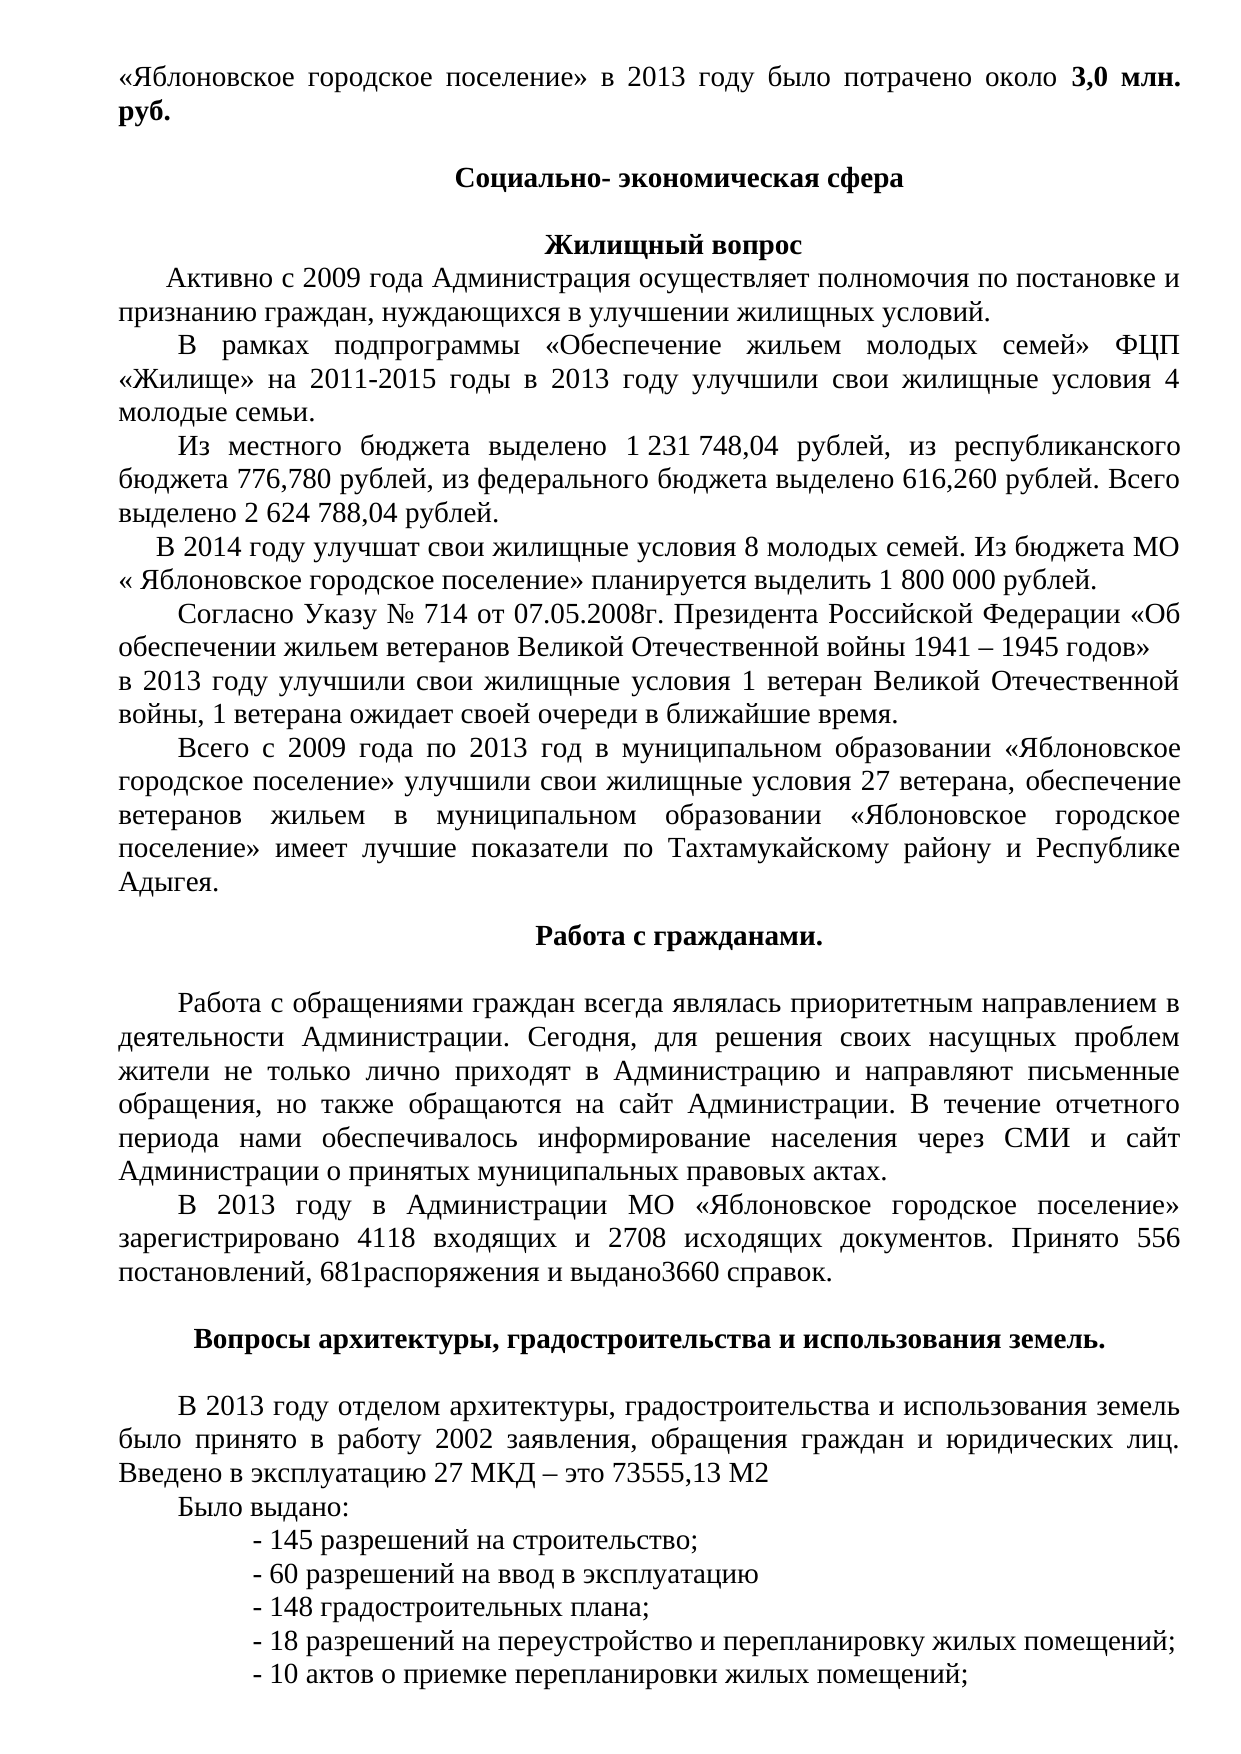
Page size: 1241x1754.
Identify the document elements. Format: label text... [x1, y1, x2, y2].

text Активно с 2009 года Администрация осуществляет полномочия по постановке и признанию граждан, нуждающихся в улучшении жилищных условий. [118, 260, 1181, 327]
text Вопросы архитектуры, градостроительства и использования земель. [118, 1321, 1181, 1354]
text В 2013 году отделом архитектуры, градостроительства и использования земель было принято в работу 2002 заявления, обращения граждан и юридических лиц. Введено в эксплуатацию 27 МКД – это 73555,13 М2 [118, 1388, 1181, 1489]
text В 2013 году в Администрации МО «Яблоновское городское поселение» зарегистрировано 4118 входящих и 2708 исходящих документов. Принято 556 постановлений, 681распоряжения и выдано3660 справок. [118, 1187, 1181, 1287]
text Работа с гражданами. [118, 918, 1181, 952]
text Жилищный вопрос [118, 227, 1181, 260]
text - 148 градостроительных плана; [193, 1589, 1181, 1623]
text в 2013 году улучшили свои жилищные условия 1 ветеран Великой Отечественной войны, 1 ветерана ожидает своей очереди в ближайшие время. [118, 663, 1181, 730]
text В рамках подпрограммы «Обеспечение жильем молодых семей» ФЦП «Жилище» на 2011-2015 годы в 2013 году улучшили свои жилищные условия 4 молодые семьи. [118, 327, 1181, 428]
text - 18 разрешений на переустройство и перепланировку жилых помещений; [193, 1623, 1181, 1656]
text В 2014 году улучшат свои жилищные условия 8 молодых семей. Из бюджета МО « Яблоновское городское поселение» планируется выделить 1 800 000 рублей. [118, 529, 1181, 596]
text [118, 59, 1181, 126]
text - 60 разрешений на ввод в эксплуатацию [193, 1556, 1181, 1589]
text Согласно Указу № 714 от 07.05.2008г. Президента Российской Федерации «Об обеспечении жильем ветеранов Великой Отечественной войны 1941 – 1945 годов» [118, 596, 1181, 663]
text Всего с 2009 года по 2013 год в муниципальном образовании «Яблоновское городское поселение» улучшили свои жилищные условия 27 ветерана, обеспечение ветеранов жильем в муниципальном образовании «Яблоновское городское поселение» имеет лучшие показатели по Тахтамукайскому району и Республике Адыгея. [118, 730, 1181, 898]
text - 10 актов о приемке перепланировки жилых помещений; [193, 1656, 1181, 1690]
text - 145 разрешений на строительство; [193, 1522, 1181, 1556]
text Было выдано: [118, 1489, 1181, 1522]
text Социально- экономическая сфера [118, 160, 1181, 193]
text Работа с обращениями граждан всегда являлась приоритетным направлением в деятельности Администрации. Сегодня, для решения своих насущных проблем жители не только лично приходят в Администрацию и направляют письменные обращения, но также обращаются на сайт Администрации. В течение отчетного периода нами обеспечивалось информирование населения через СМИ и сайт Администрации о принятых муниципальных правовых актах. [118, 986, 1181, 1187]
text Из местного бюджета выделено 1 231 748,04 рублей, из республиканского бюджета 776,780 рублей, из федерального бюджета выделено 616,260 рублей. Всего выделено 2 624 788,04 рублей. [118, 428, 1181, 529]
